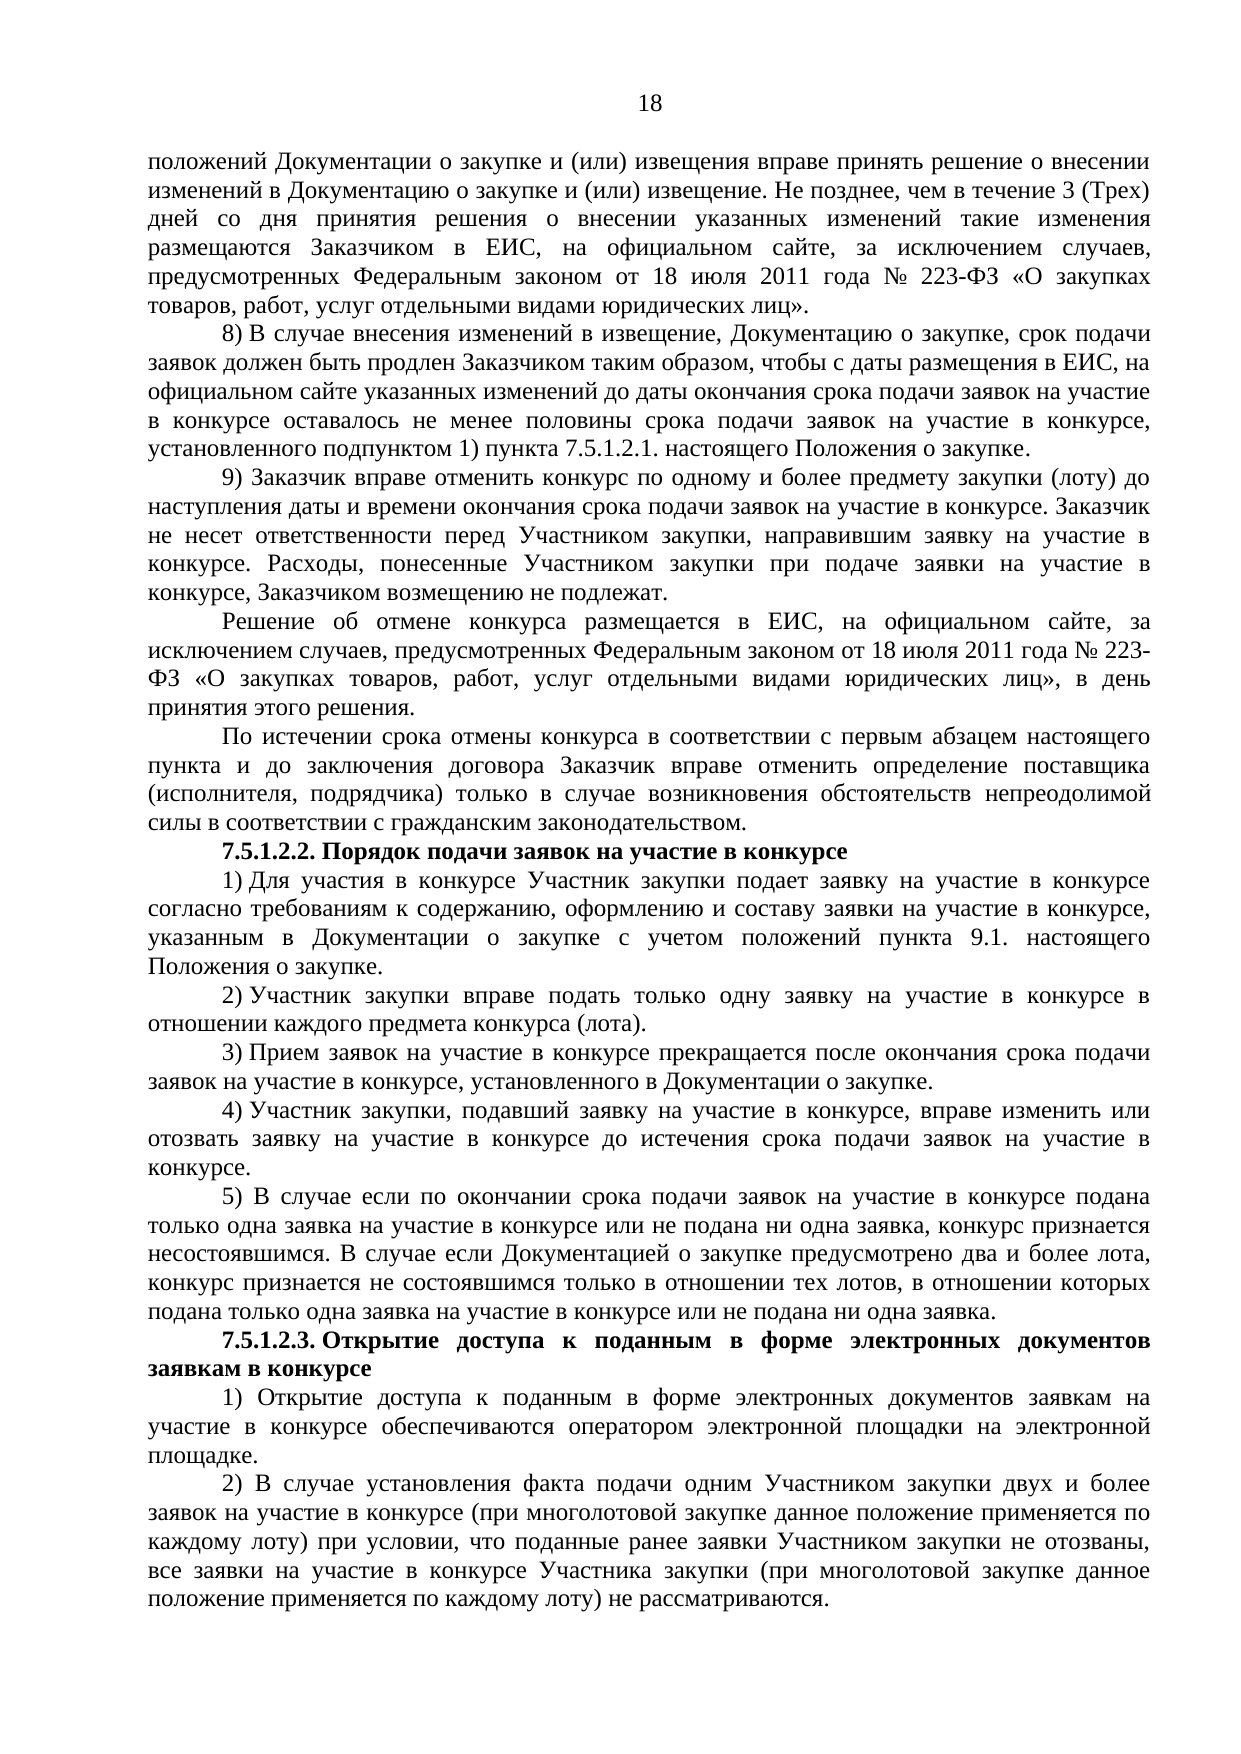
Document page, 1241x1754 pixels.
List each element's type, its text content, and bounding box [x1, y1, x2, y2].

text 2) В случае установления факта подачи одним Участником закупки двух и более заявок на участие в конкурсе (при многолотовой закупке данное положение применяется по каждому лоту) при условии, что поданные ранее заявки Участником закупки не отозваны, все заявки на участие в конкурсе Участника закупки (при многолотовой закупке данное положение применяется по каждому лоту) не рассматриваются. [148, 1468, 1152, 1612]
text 8) В случае внесения изменений в извещение, Документацию о закупке, срок подачи заявок должен быть продлен Заказчиком таким образом, чтобы с даты размещения в ЕИС, на официальном сайте указанных изменений до даты окончания срока подачи заявок на участие в конкурсе оставалось не менее половины срока подачи заявок на участие в конкурсе, установленного подпунктом 1) пункта 7.5.1.2.1. настоящего Положения о закупке. [148, 318, 1152, 462]
text 2) Участник закупки вправе подать только одну заявку на участие в конкурсе в отношении каждого предмета конкурса (лота). [148, 980, 1152, 1037]
text 1) Для участия в конкурсе Участник закупки подает заявку на участие в конкурсе согласно требованиям к содержанию, оформлению и составу заявки на участие в конкурсе, указанным в Документации о закупке с учетом положений пункта 9.1. настоящего Положения о закупке. [148, 865, 1152, 980]
text 7.5.1.2.2. Порядок подачи заявок на участие в конкурсе [148, 836, 1152, 865]
text 7.5.1.2.3. Открытие доступа к поданным в форме электронных документов заявкам в конкурсе [148, 1325, 1152, 1382]
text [148, 146, 1152, 318]
text 1) Открытие доступа к поданным в форме электронных документов заявкам на участие в конкурсе обеспечиваются оператором электронной площадки на электронной площадке. [148, 1382, 1152, 1468]
text 9) Заказчик вправе отменить конкурс по одному и более предмету закупки (лоту) до наступления даты и времени окончания срока подачи заявок на участие в конкурсе. Заказчик не несет ответственности перед Участником закупки, направившим заявку на участие в конкурсе. Расходы, понесенные Участником закупки при подаче заявки на участие в конкурсе, Заказчиком возмещению не подлежат. [148, 462, 1152, 606]
text 3) Прием заявок на участие в конкурсе прекращается после окончания срока подачи заявок на участие в конкурсе, установленного в Документации о закупке. [148, 1037, 1152, 1095]
text 5) В случае если по окончании срока подачи заявок на участие в конкурсе подана только одна заявка на участие в конкурсе или не подана ни одна заявка, конкурс признается несостоявшимся. В случае если Документацией о закупке предусмотрено два и более лота, конкурс признается не состоявшимся только в отношении тех лотов, в отношении которых подана только одна заявка на участие в конкурсе или не подана ни одна заявка. [148, 1181, 1152, 1325]
text 4) Участник закупки, подавший заявку на участие в конкурсе, вправе изменить или отозвать заявку на участие в конкурсе до истечения срока подачи заявок на участие в конкурсе. [148, 1095, 1152, 1181]
text По истечении срока отмены конкурса в соответствии с первым абзацем настоящего пункта и до заключения договора Заказчик вправе отменить определение поставщика (исполнителя, подрядчика) только в случае возникновения обстоятельств непреодолимой силы в соответствии с гражданским законодательством. [148, 721, 1152, 836]
text Решение об отмене конкурса размещается в ЕИС, на официальном сайте, за исключением случаев, предусмотренных Федеральным законом от 18 июля 2011 года № 223-ФЗ «О закупках товаров, работ, услуг отдельными видами юридических лиц», в день принятия этого решения. [148, 606, 1152, 721]
